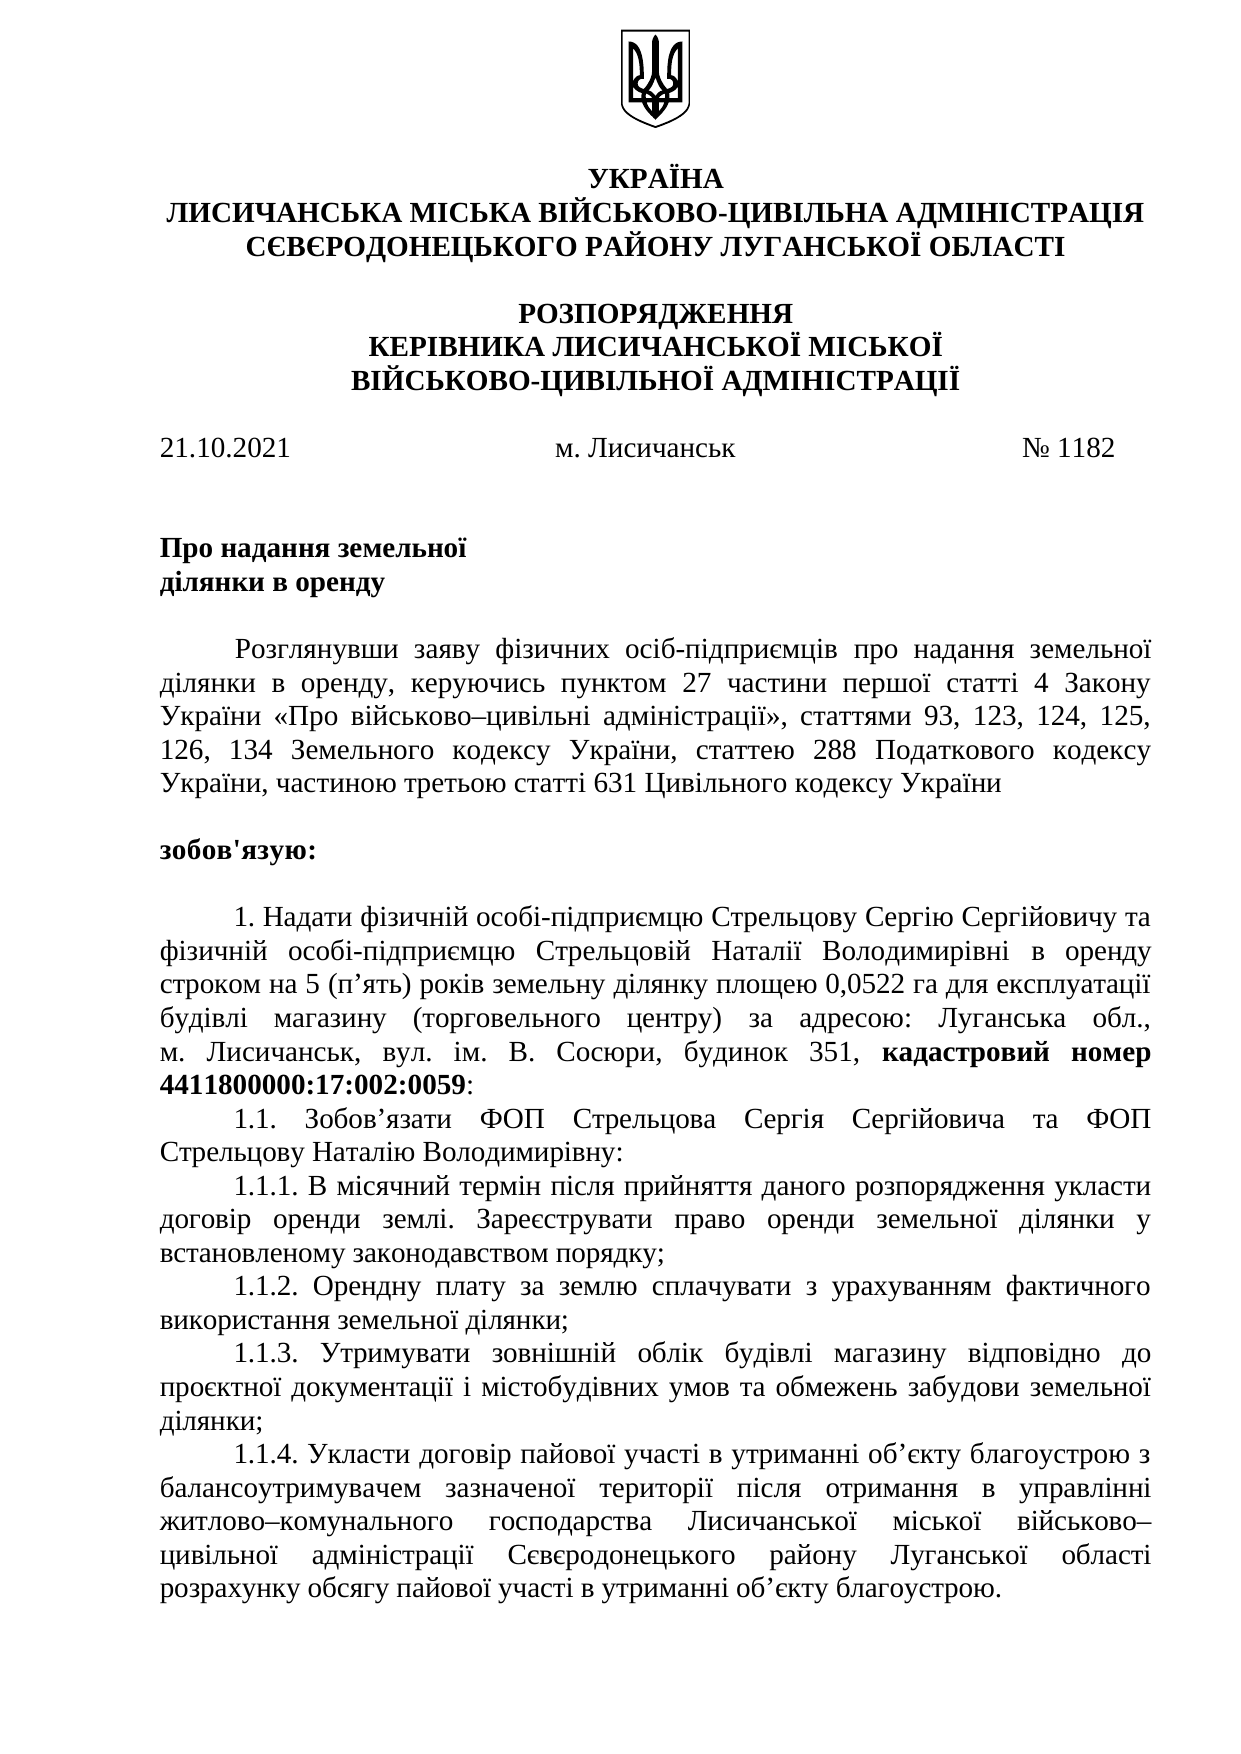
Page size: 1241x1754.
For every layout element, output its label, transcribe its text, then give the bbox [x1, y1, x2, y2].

text 1.1.2. Орендну плату за землю сплачувати з урахуванням фактичного використання земельної ділянки; [159, 1268, 1152, 1336]
text ЛИСИЧАНСЬКА МІСЬКА ВІЙСЬКОВО-ЦИВІЛЬНА АДМІНІСТРАЦІЯ СЄВЄРОДОНЕЦЬКОГО РАЙОНУ ЛУГАНСЬКОЇ ОБЛАСТІ [159, 195, 1152, 262]
text 1.1.1. В місячний термін після прийняття даного розпорядження укласти договір оренди землі. Зареєструвати право оренди земельної ділянки у встановленому законодавством порядку; [159, 1168, 1152, 1268]
text Про надання земельної [159, 531, 1152, 564]
text КЕРІВНИКА ЛИСИЧАНСЬКОЇ МІСЬКОЇ [159, 329, 1152, 363]
text ВІЙСЬКОВО-ЦИВІЛЬНОЇ АДМІНІСТРАЦІЇ [159, 363, 1152, 396]
text 1.1.3. Утримувати зовнішній облік будівлі магазину відповідно до проєктної документації і містобудівних умов та обмежень забудови земельної ділянки; [159, 1336, 1152, 1436]
text зобов'язую: [159, 832, 1152, 866]
text РОЗПОРЯДЖЕННЯ [159, 296, 1152, 329]
text Розглянувши заяву фізичних осіб-підприємців про надання земельної ділянки в оренду, керуючись пунктом 27 частини першої статті 4 Закону України «Про військово–цивільні адміністрації», статтями 93, 123, 124, 125, 126, 134 Земельного кодексу України, статтею 288 Податкового кодексу України, частиною третьою статті 631 Цивільного кодексу України [159, 631, 1152, 799]
text ділянки в оренду [159, 564, 1152, 598]
text 1.1.4. Укласти договір пайової участі в утриманні об’єкту благоустрою з балансоутримувачем зазначеної території після отримання в управлінні житлово–комунального господарства Лисичанської міської військово–цивільної адміністрації Сєвєродонецького району Луганської області розрахунку обсягу пайової участі в утриманні об’єкту благоустрою. [159, 1436, 1152, 1604]
text УКРАЇНА [159, 162, 1152, 195]
text 1. Надати фізичній особі-підприємцю Стрельцову Сергію Сергійовичу та фізичній особі-підприємцю Стрельцовій Наталії Володимирівні в оренду строком на 5 (п’ять) років земельну ділянку площею 0,0522 га для експлуатації будівлі магазину (торговельного центру) за адресою: Луганська обл., м. Лисичанськ, вул. ім. В. Сосюри, будинок 351, кадастровий номер 4411800000:17:002:0059: [159, 899, 1152, 1101]
text 21.10.2021 м. Лисичанськ № 1182 [159, 430, 1152, 463]
text 1.1. Зобов’язати ФОП Стрельцова Сергія Сергійовича та ФОП Стрельцову Наталію Володимирівну: [159, 1101, 1152, 1168]
